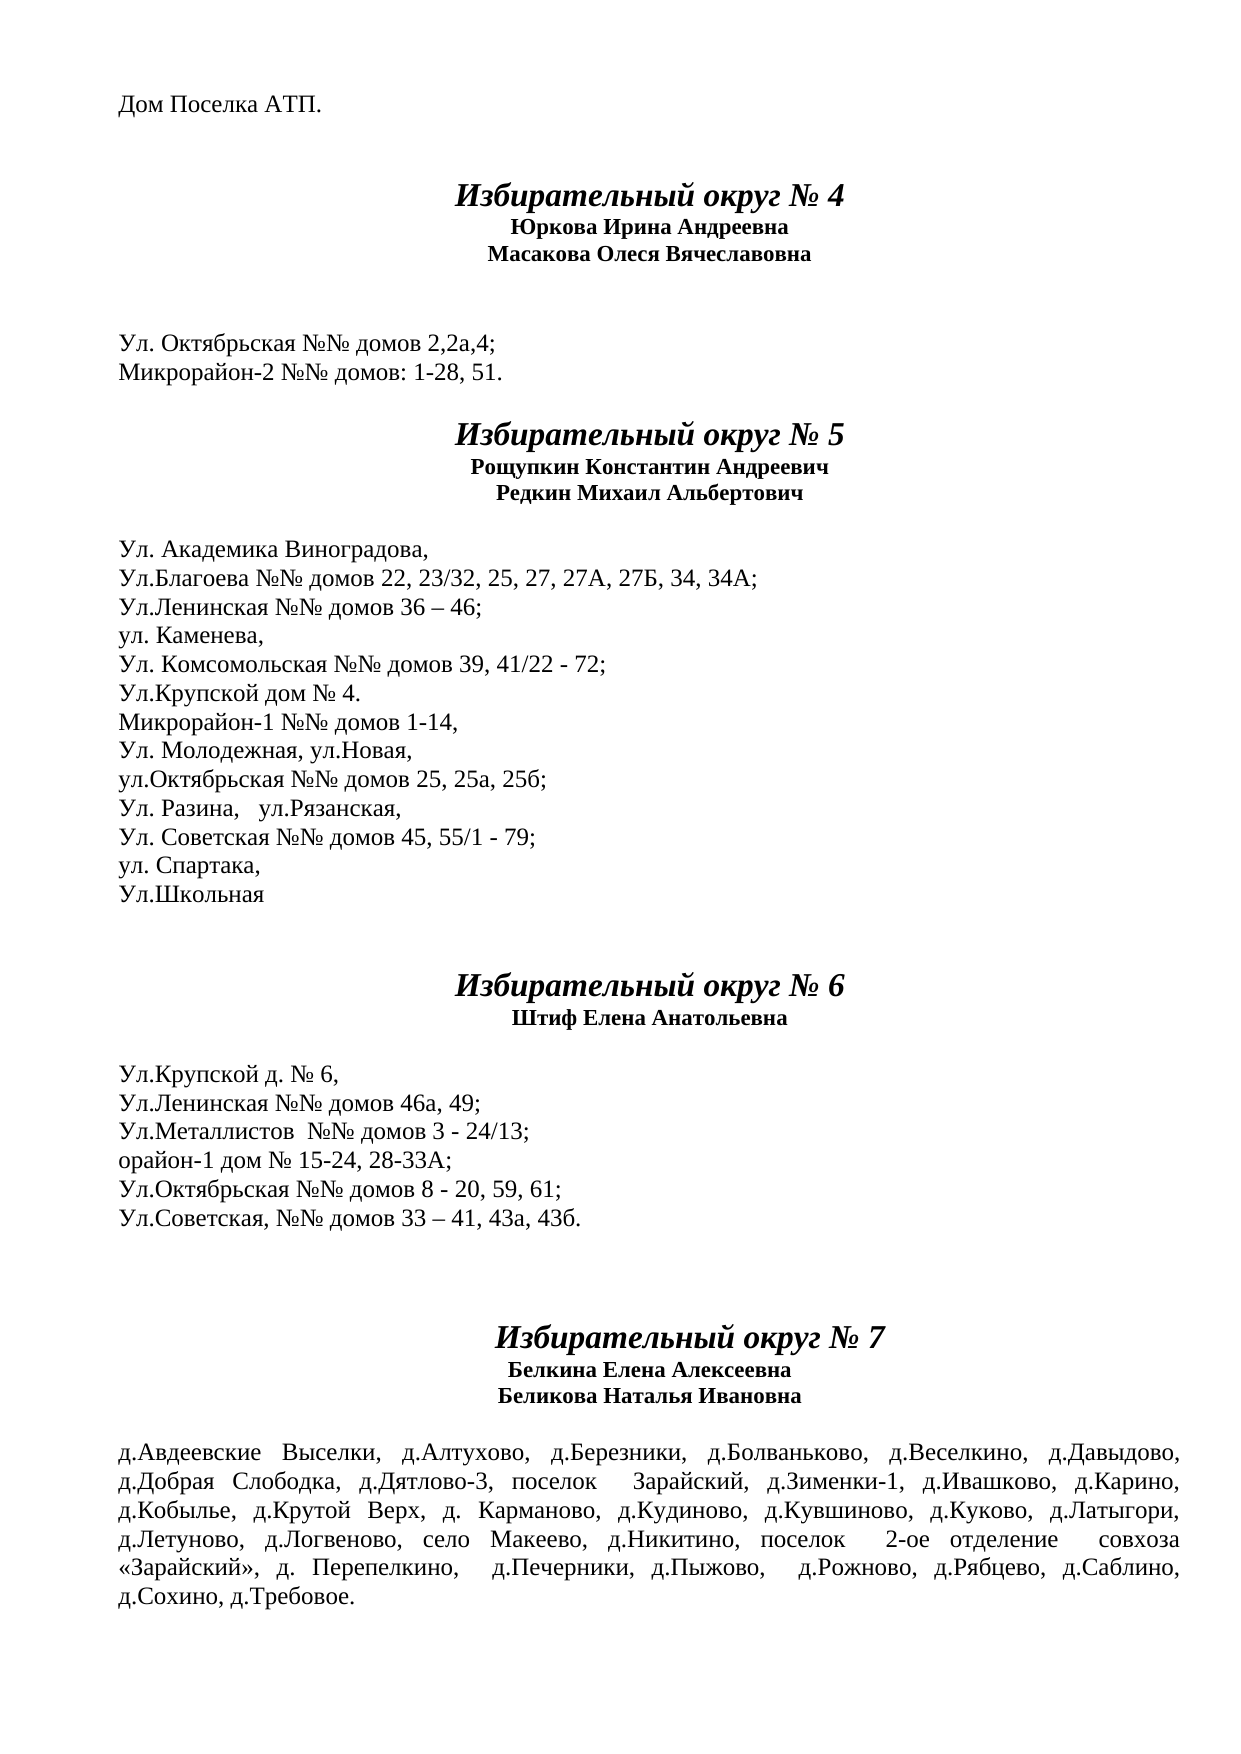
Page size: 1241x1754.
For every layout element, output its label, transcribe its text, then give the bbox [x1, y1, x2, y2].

text д.Авдеевские Выселки, д.Алтухово, д.Березники, д.Болваньково, д.Веселкино, д.Давыдово, д.Добрая Слободка, д.Дятлово-3, поселок Зарайский, д.Зименки-1, д.Ивашково, д.Карино, д.Кобылье, д.Крутой Верх, д. Карманово, д.Кудиново, д.Кувшиново, д.Куково, д.Латыгори, д.Летуново, д.Логвеново, село Макеево, д.Никитино, поселок 2-ое отделение совхоза «Зарайский», д. Перепелкино, д.Печерники, д.Пыжово, д.Рожново, д.Рябцево, д.Саблино, д.Сохино, д.Требовое. [118, 1437, 1181, 1610]
text Штиф Елена Анатольевна [118, 1004, 1181, 1059]
text Ул. Октябрьская №№ домов 2,2а,4; [118, 328, 1181, 357]
text Ул.Благоева №№ домов 22, 23/32, 25, 27, 27А, 27Б, 34, 34А; [118, 563, 1181, 592]
text Ул. Комсомольская №№ домов 39, 41/22 - 72; [118, 649, 1181, 678]
text Ул. Советская №№ домов 45, 55/1 - 79; [118, 822, 1181, 851]
text Избирательный округ № 4 [118, 175, 1181, 213]
text Масакова Олеся Вячеславовна [118, 239, 1181, 266]
text Ул.Крупской дом № 4. [118, 678, 1181, 707]
text ул. Каменева, [118, 621, 1181, 649]
text Ул.Крупской д. № 6, [118, 1059, 1181, 1088]
text Ул. Разина, ул.Рязанская, [118, 793, 1181, 822]
text Избирательный округ № 6 [118, 966, 1181, 1004]
text Редкин Михаил Альбертович [118, 479, 1181, 506]
text Микрорайон-2 №№ домов: 1-28, 51. [118, 357, 1181, 386]
text Ул.Металлистов №№ домов 3 - 24/13; [118, 1116, 1181, 1145]
text Ул.Ленинская №№ домов 46а, 49; [118, 1088, 1181, 1116]
text Ул.Октябрьская №№ домов 8 - 20, 59, 61; [118, 1174, 1181, 1203]
text Беликова Наталья Ивановна [118, 1382, 1181, 1409]
text орайон-1 дом № 15-24, 28-33А; [118, 1145, 1181, 1174]
text Микрорайон-1 №№ домов 1-14, [118, 707, 1181, 736]
text Ул.Советская, №№ домов 33 – 41, 43а, 43б. [118, 1203, 1181, 1231]
text Ул.Ленинская №№ домов 36 – 46; [118, 592, 1181, 621]
text Избирательный округ № 5 [118, 414, 1181, 453]
text Рощупкин Константин Андреевич [118, 453, 1181, 479]
text Белкина Елена Алексеевна [118, 1356, 1181, 1382]
text Дом Поселка АТП. [118, 89, 1181, 117]
text Юркова Ирина Андреевна [118, 213, 1181, 239]
text Избирательный округ № 7 [118, 1318, 1240, 1356]
text Ул. Молодежная, ул.Новая, [118, 736, 1181, 764]
text ул. Спартака, [118, 851, 1181, 879]
text Ул.Школьная [118, 879, 1181, 908]
text Ул. Академика Виноградова, [118, 534, 1181, 563]
text ул.Октябрьская №№ домов 25, 25а, 25б; [118, 764, 1181, 793]
